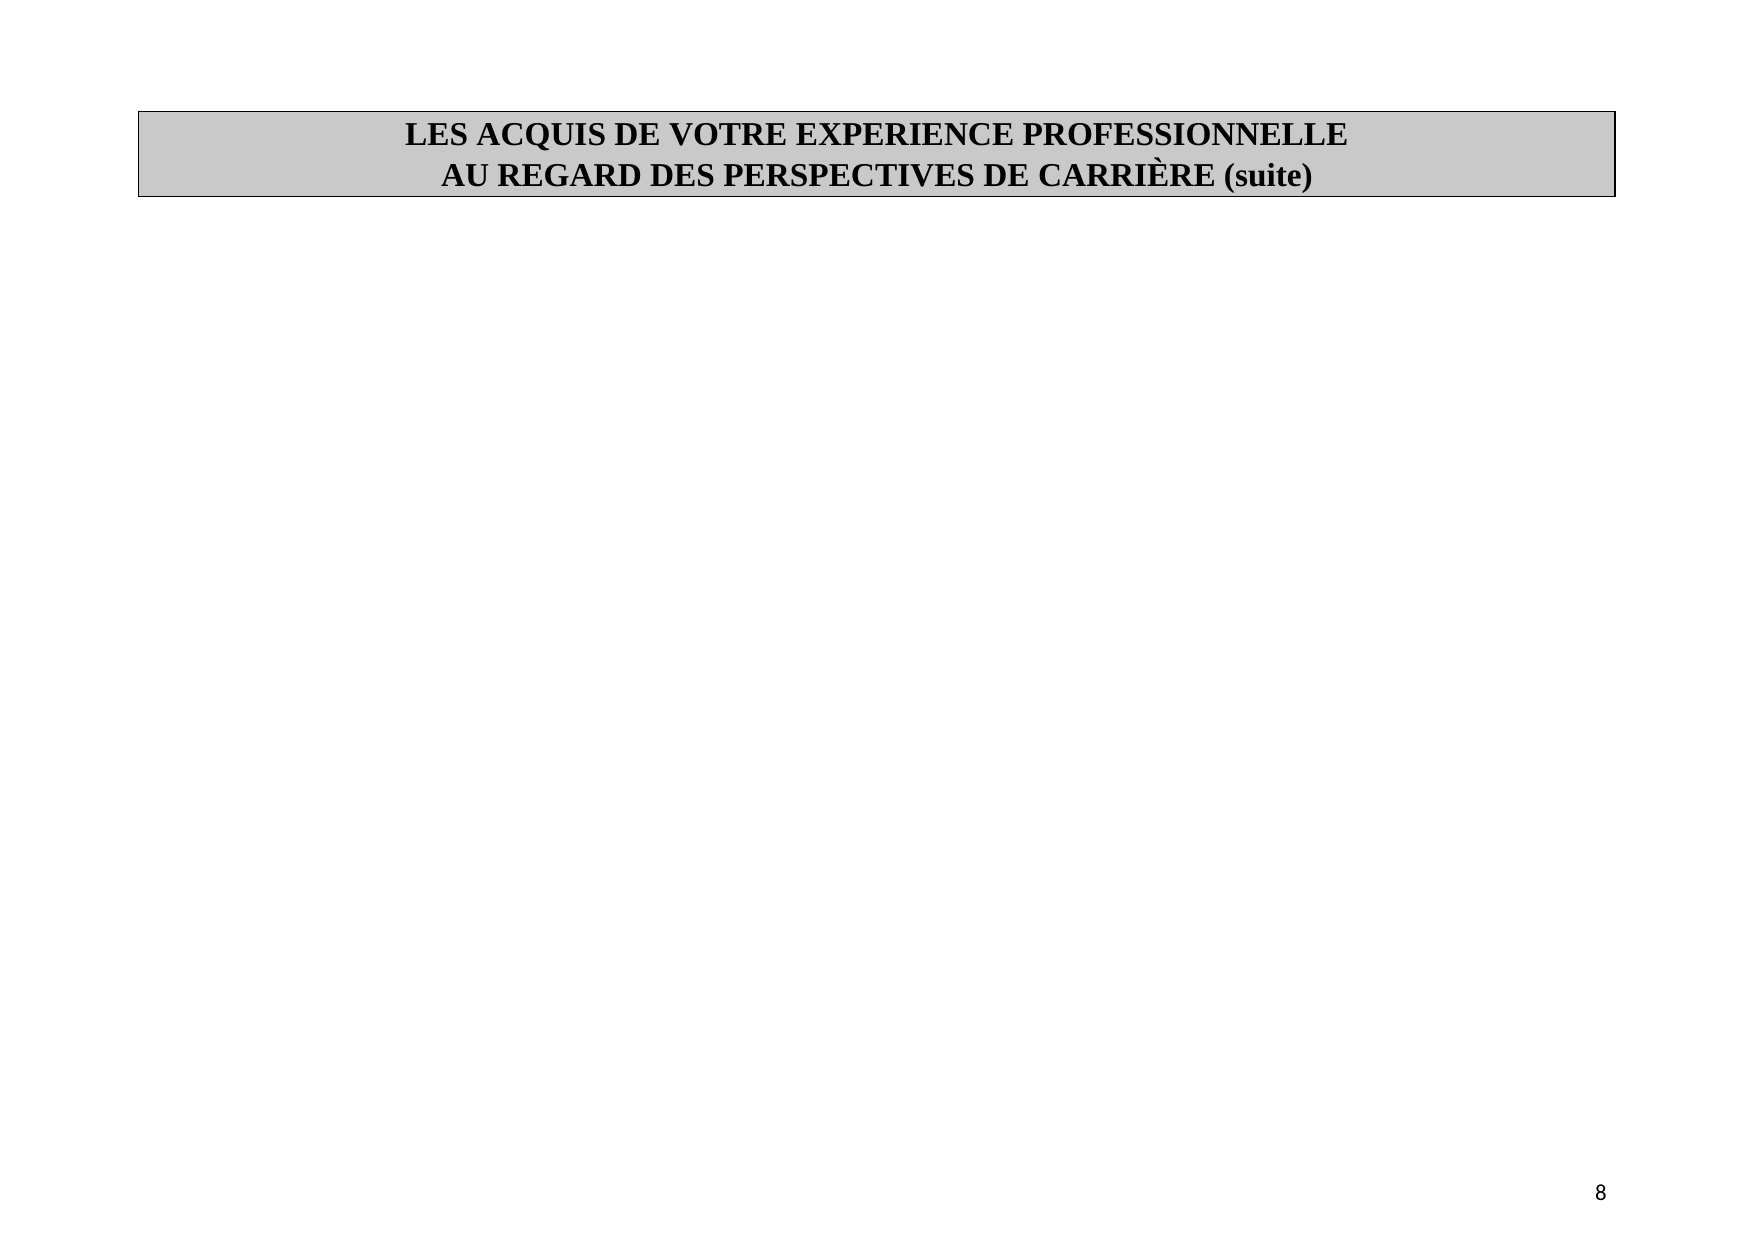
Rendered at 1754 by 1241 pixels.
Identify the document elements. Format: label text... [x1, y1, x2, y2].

text LES ACQUIS DE VOTRE EXPERIENCE PROFESSIONNELLE [139, 112, 1614, 152]
text AU REGARD DES PERSPECTIVES DE CARRIÈRE (suite) [139, 152, 1614, 196]
